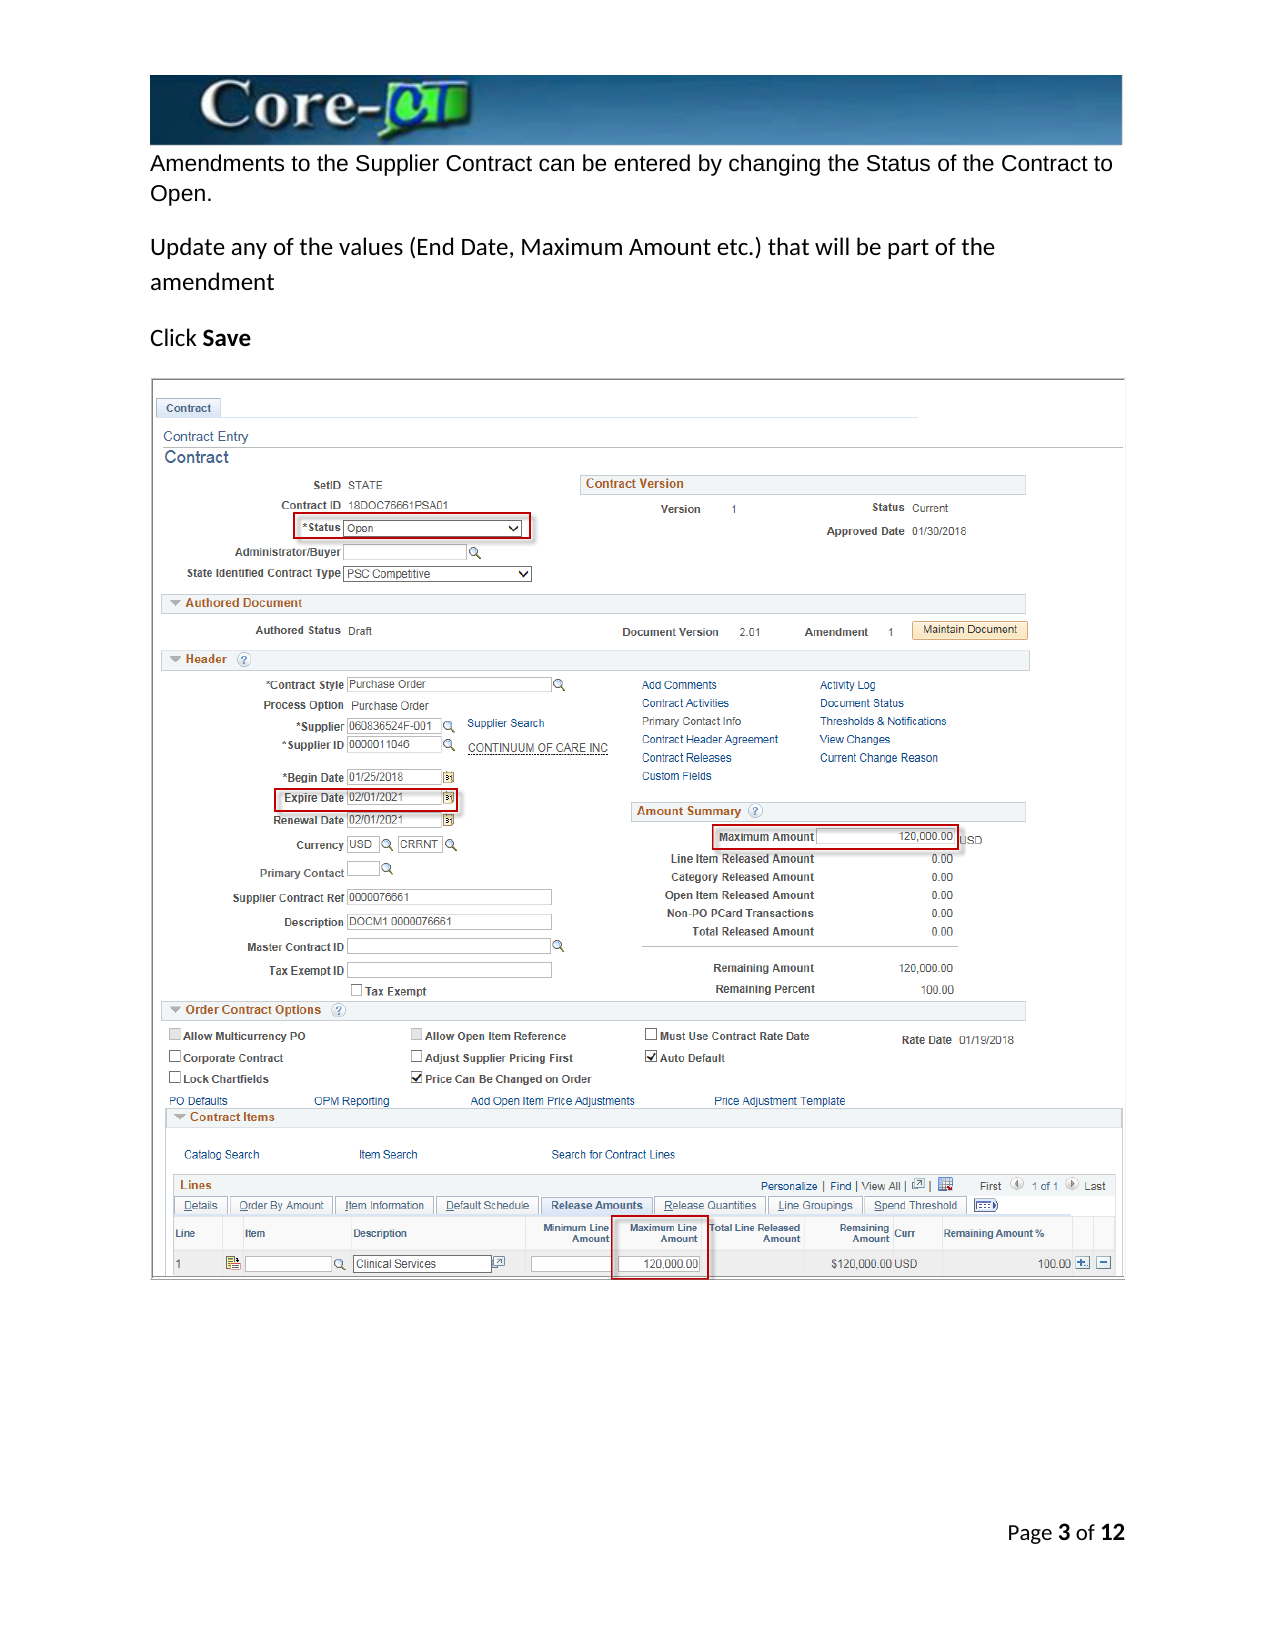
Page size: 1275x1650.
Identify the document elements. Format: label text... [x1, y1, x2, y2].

picture [150, 377, 1125, 1280]
text Amendments to the Supplier Contract can be entered by changing the Status of the Contract to Open. [150, 150, 1125, 207]
text Update any of the values (End Date, Maximum Amount etc.) that will be part of the amendment [150, 231, 1125, 297]
picture [150, 75, 1124, 147]
text Click Save [150, 322, 1125, 353]
